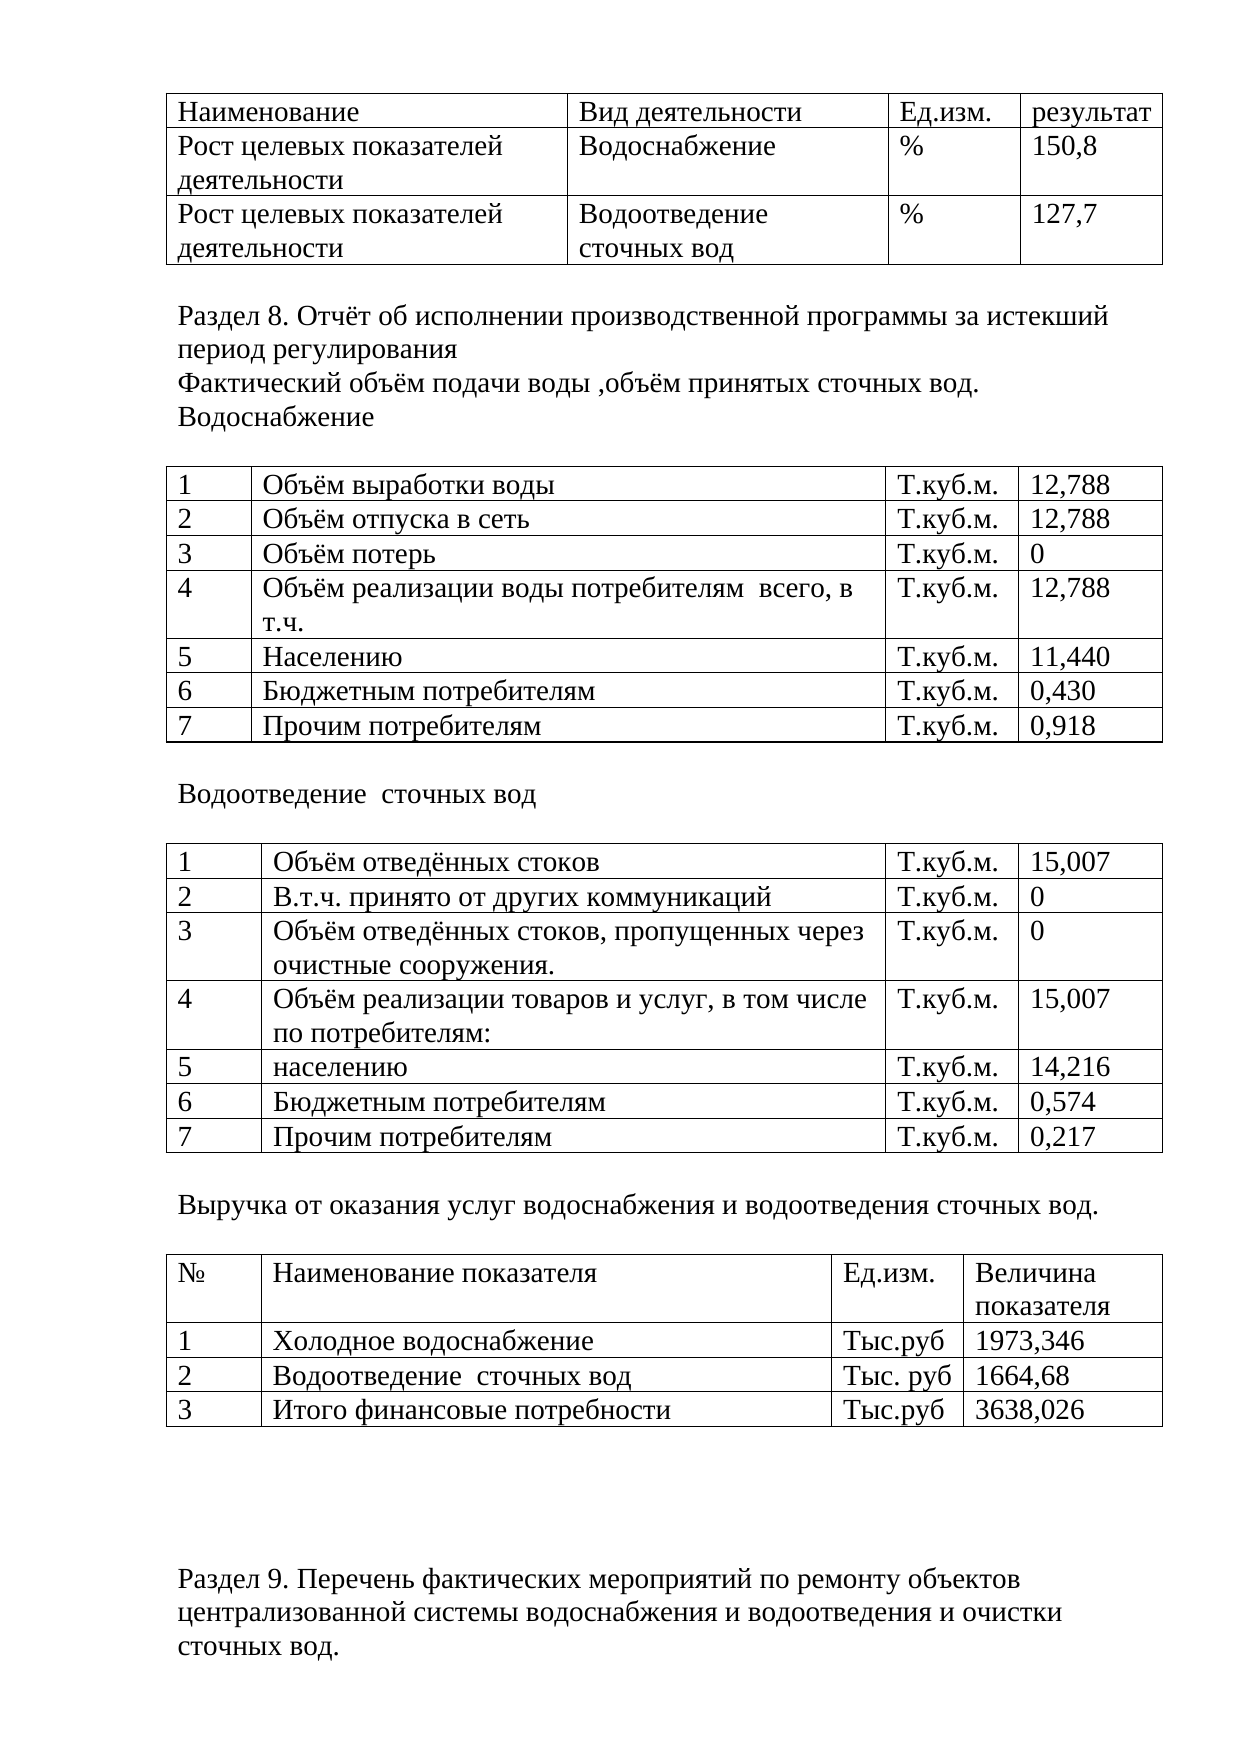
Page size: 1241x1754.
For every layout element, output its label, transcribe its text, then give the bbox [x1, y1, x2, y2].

table_cell 5 [167, 639, 251, 672]
table_header 15,007 [1019, 844, 1162, 878]
table_cell Т.куб.м. [886, 708, 1018, 741]
table_cell Холодное водоснабжение [262, 1323, 831, 1357]
table_header Т.куб.м. [886, 467, 1018, 500]
table_cell 6 [167, 673, 251, 707]
table_cell 11,440 [1019, 639, 1162, 672]
table_cell 127,7 [1021, 196, 1162, 263]
table_cell 5 [167, 1050, 261, 1083]
table_header Наименование показателя [262, 1255, 831, 1322]
table_cell Объём реализации воды потребителям всего, в т.ч. [252, 571, 885, 638]
table_cell Рост целевых показателей деятельности [167, 196, 567, 263]
table_cell Водоснабжение [568, 128, 888, 195]
table_header результат [1021, 94, 1162, 127]
table_header Объём отведённых стоков [262, 844, 885, 878]
table_cell 6 [167, 1084, 261, 1118]
table_cell Т.куб.м. [886, 879, 1018, 912]
text Водоснабжение [177, 399, 1152, 432]
table_cell 150,8 [1021, 128, 1162, 195]
table_cell Тыс.руб [832, 1323, 963, 1357]
table_cell 3 [167, 536, 251, 569]
table_cell Объём отведённых стоков, пропущенных через очистные сооружения. [262, 913, 885, 980]
table_cell Т.куб.м. [886, 981, 1018, 1048]
table_header 1 [167, 844, 261, 878]
table_cell 0,217 [1019, 1119, 1162, 1152]
table_cell Прочим потребителям [252, 708, 885, 741]
table_header № [167, 1255, 261, 1322]
table_cell Рост целевых показателей деятельности [167, 128, 567, 195]
table_cell Т.куб.м. [886, 1084, 1018, 1118]
text Фактический объём подачи воды ,объём принятых сточных вод. [177, 365, 1152, 399]
table_cell Т.куб.м. [886, 501, 1018, 535]
table_header Ед.изм. [832, 1255, 963, 1322]
table_cell Тыс. руб [832, 1358, 963, 1391]
table_cell 14,216 [1019, 1050, 1162, 1083]
table_cell 7 [167, 708, 251, 741]
table_cell Т.куб.м. [886, 913, 1018, 980]
table_cell 0 [1019, 879, 1162, 912]
table_cell 15,007 [1019, 981, 1162, 1048]
table_cell Водоотведение сточных вод [568, 196, 888, 263]
table_cell Объём отпуска в сеть [252, 501, 885, 535]
table_cell 2 [167, 1358, 261, 1391]
table_cell 1 [167, 1323, 261, 1357]
table_cell Т.куб.м. [886, 1119, 1018, 1152]
table_cell 2 [167, 879, 261, 912]
table_cell 12,788 [1019, 571, 1162, 638]
table_cell 12,788 [1019, 501, 1162, 535]
text Водоотведение сточных вод [177, 776, 1152, 809]
table_header 12,788 [1019, 467, 1162, 500]
table_cell 4 [167, 571, 251, 638]
table_cell Объём реализации товаров и услуг, в том числе по потребителям: [262, 981, 885, 1048]
table_cell 0,918 [1019, 708, 1162, 741]
table_cell 0 [1019, 536, 1162, 569]
table_cell Т.куб.м. [886, 673, 1018, 707]
table_cell 2 [167, 501, 251, 535]
table_header Объём выработки воды [252, 467, 885, 500]
table_cell Тыс.руб [832, 1392, 963, 1426]
table_cell % [889, 128, 1020, 195]
table_cell 1664,68 [964, 1358, 1162, 1391]
table_cell Водоотведение сточных вод [262, 1358, 831, 1391]
table_cell населению [262, 1050, 885, 1083]
table_header Величина показателя [964, 1255, 1162, 1322]
table_cell % [889, 196, 1020, 263]
table_cell 0,430 [1019, 673, 1162, 707]
table_header Наименование [167, 94, 567, 127]
table_cell Прочим потребителям [262, 1119, 885, 1152]
text Выручка от оказания услуг водоснабжения и водоотведения сточных вод. [177, 1187, 1152, 1220]
table_cell Итого финансовые потребности [262, 1392, 831, 1426]
text Раздел 9. Перечень фактических мероприятий по ремонту объектов централизованной системы водоснабжения и водоотведения и очистки сточных вод. [177, 1561, 1152, 1662]
table_cell Т.куб.м. [886, 571, 1018, 638]
table_cell 0,574 [1019, 1084, 1162, 1118]
table_header 1 [167, 467, 251, 500]
table_cell 1973,346 [964, 1323, 1162, 1357]
table_cell Т.куб.м. [886, 536, 1018, 569]
table_cell 3 [167, 1392, 261, 1426]
table_cell Объём потерь [252, 536, 885, 569]
table_header Ед.изм. [889, 94, 1020, 127]
table_cell Т.куб.м. [886, 639, 1018, 672]
table_cell 0 [1019, 913, 1162, 980]
table_cell В.т.ч. принято от других коммуникаций [262, 879, 885, 912]
table_header Вид деятельности [568, 94, 888, 127]
table_cell 3 [167, 913, 261, 980]
table_cell Бюджетным потребителям [262, 1084, 885, 1118]
table_cell 4 [167, 981, 261, 1048]
table_header Т.куб.м. [886, 844, 1018, 878]
text Раздел 8. Отчёт об исполнении производственной программы за истекший период регулирования [177, 298, 1152, 365]
table_cell Бюджетным потребителям [252, 673, 885, 707]
table_cell Населению [252, 639, 885, 672]
table_cell Т.куб.м. [886, 1050, 1018, 1083]
table_cell 3638,026 [964, 1392, 1162, 1426]
table_cell 7 [167, 1119, 261, 1152]
